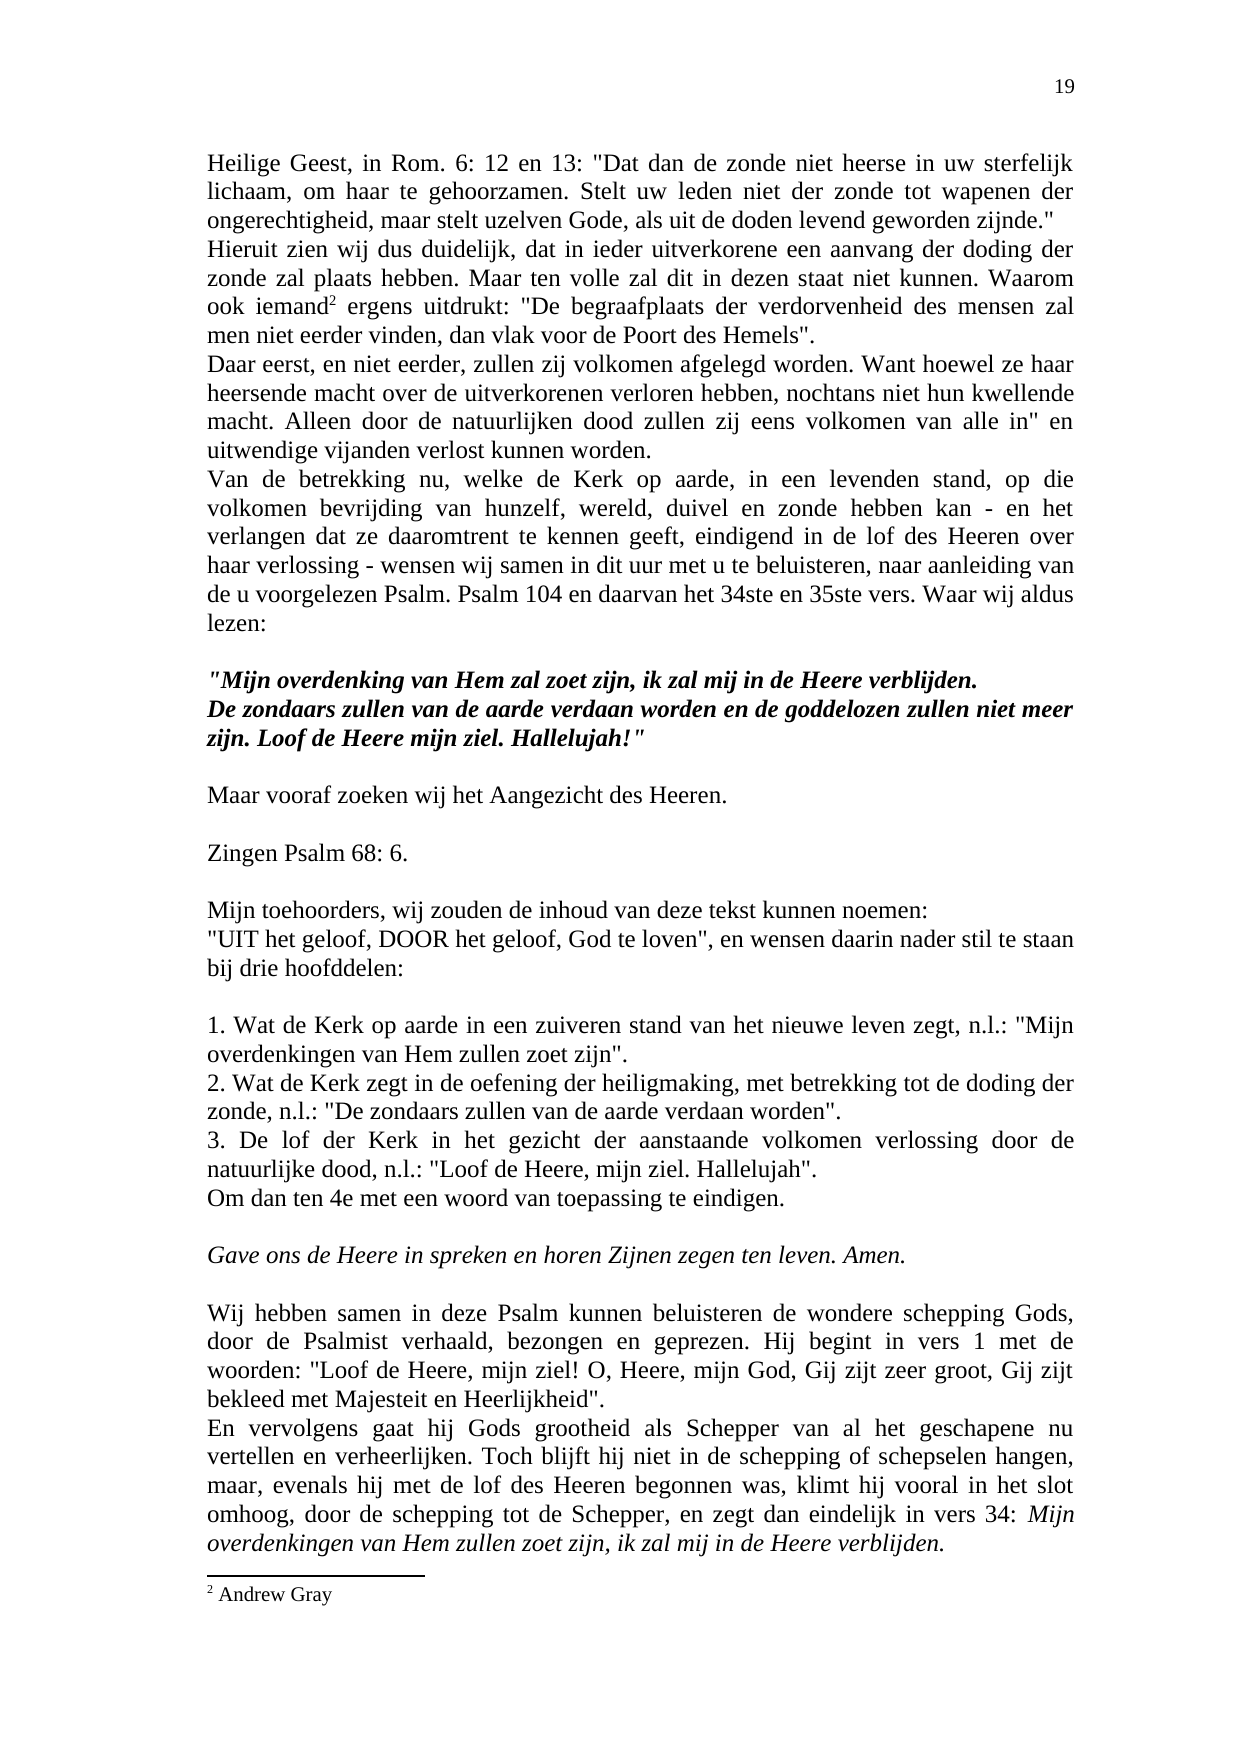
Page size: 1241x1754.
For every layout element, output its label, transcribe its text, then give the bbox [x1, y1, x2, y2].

text 1. Wat de Kerk op aarde in een zuiveren stand van het nieuwe leven zegt, n.l.: "Mijn overdenkingen van Hem zullen zoet zijn". [207, 1010, 1075, 1068]
text Wij hebben samen in deze Psalm kunnen beluisteren de wondere schepping Gods, door de Psalmist verhaald, bezongen en geprezen. Hij begint in vers 1 met de woorden: "Loof de Heere, mijn ziel! O, Heere, mijn God, Gij zijt zeer groot, Gij zijt bekleed met Majesteit en Heerlijkheid". [207, 1298, 1075, 1413]
text De zondaars zullen van de aarde verdaan worden en de goddelozen zullen niet meer zijn. Loof de Heere mijn ziel. Hallelujah!" [207, 694, 1075, 751]
text Hieruit zien wij dus duidelijk, dat in ieder uitverkorene een aanvang der doding der zonde zal plaats hebben. Maar ten volle zal dit in dezen staat niet kunnen. Waarom ook iemand ergens uitdrukt: "De begraafplaats der verdorvenheid des mensen zal men niet eerder vinden, dan vlak voor de Poort des Hemels". [207, 234, 1075, 349]
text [207, 148, 1075, 234]
text 3. De lof der Kerk in het gezicht der aanstaande volkomen verlossing door de natuurlijke dood, n.l.: "Loof de Heere, mijn ziel. Hallelujah". [207, 1125, 1075, 1183]
text Van de betrekking nu, welke de Kerk op aarde, in een levenden stand, op die volkomen bevrijding van hunzelf, wereld, duivel en zonde hebben kan - en het verlangen dat ze daaromtrent te kennen geeft, eindigend in de lof des Heeren over haar verlossing - wensen wij samen in dit uur met u te beluisteren, naar aanleiding van de u voorgelezen Psalm. Psalm 104 en daarvan het 34ste en 35ste vers. Waar wij aldus lezen: [207, 464, 1075, 636]
text "UIT het geloof, DOOR het geloof, God te loven", en wensen daarin nader stil te staan bij drie hoofddelen: [207, 924, 1075, 981]
text "Mijn overdenking van Hem zal zoet zijn, ik zal mij in de Heere verblijden. [207, 665, 1075, 694]
text Zingen Psalm 68: 6. [207, 838, 1075, 866]
text Daar eerst, en niet eerder, zullen zij volkomen afgelegd worden. Want hoewel ze haar heersende macht over de uitverkorenen verloren hebben, nochtans niet hun kwellende macht. Alleen door de natuurlijken dood zullen zij eens volkomen van alle in" en uitwendige vijanden verlost kunnen worden. [207, 349, 1075, 464]
text Maar vooraf zoeken wij het Aangezicht des Heeren. [207, 780, 1075, 809]
text 2. Wat de Kerk zegt in de oefening der heiligmaking, met betrekking tot de doding der zonde, n.l.: "De zondaars zullen van de aarde verdaan worden". [207, 1068, 1075, 1125]
text Om dan ten 4e met een woord van toepassing te eindigen. [207, 1183, 1075, 1211]
text Gave ons de Heere in spreken en horen Zijnen zegen ten leven. Amen. [207, 1240, 1075, 1269]
text Mijn toehoorders, wij zouden de inhoud van deze tekst kunnen noemen: [207, 895, 1075, 924]
text En vervolgens gaat hij Gods grootheid als Schepper van al het geschapene nu vertellen en verheerlijken. Toch blijft hij niet in de schepping of schepselen hangen, maar, evenals hij met de lof des Heeren begonnen was, klimt hij vooral in het slot omhoog, door de schepping tot de Schepper, en zegt dan eindelijk in vers 34: Mijn overdenkingen van Hem zullen zoet zijn, ik zal mij in de Heere verblijden. [207, 1413, 1075, 1556]
